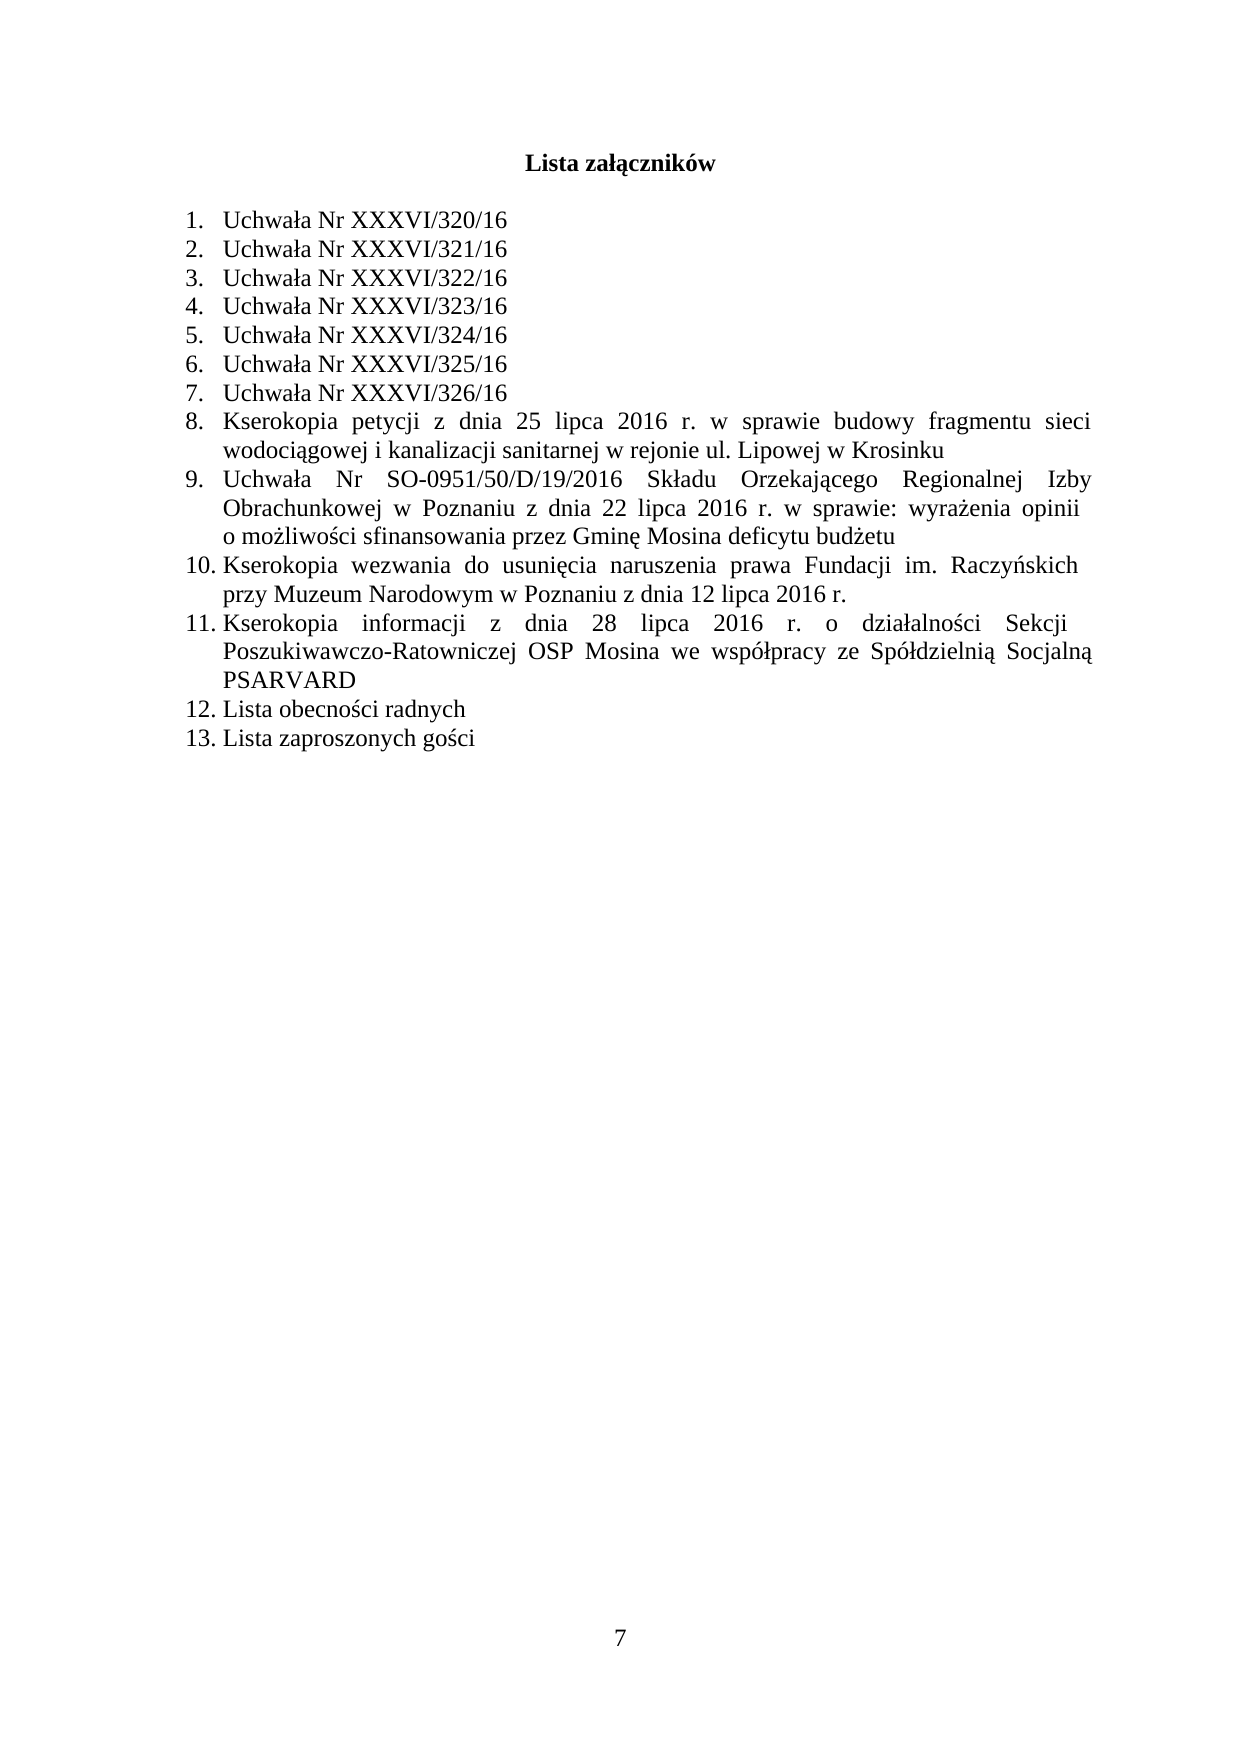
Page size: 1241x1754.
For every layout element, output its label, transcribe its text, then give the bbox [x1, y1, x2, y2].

list Uchwała Nr XXXVI/322/16 [185, 263, 1093, 291]
list Uchwała Nr XXXVI/325/16 [185, 349, 1093, 378]
list Uchwała Nr SO-0951/50/D/19/2016 Składu Orzekającego Regionalnej Izby Obrachunkowej w Poznaniu z dnia 22 lipca 2016 r. w sprawie: wyrażenia opinii o możliwości sfinansowania przez Gminę Mosina deficytu budżetu [185, 464, 1093, 550]
list Kserokopia informacji z dnia 28 lipca 2016 r. o działalności Sekcji Poszukiwawczo-Ratowniczej OSP Mosina we współpracy ze Spółdzielnią Socjalną PSARVARD [185, 608, 1093, 694]
text Lista załączników [148, 148, 1093, 176]
list Lista obecności radnych [185, 694, 1093, 723]
list Kserokopia wezwania do usunięcia naruszenia prawa Fundacji im. Raczyńskich przy Muzeum Narodowym w Poznaniu z dnia 12 lipca 2016 r. [185, 550, 1093, 608]
list Lista zaproszonych gości [185, 723, 1093, 751]
list Kserokopia petycji z dnia 25 lipca 2016 r. w sprawie budowy fragmentu sieci wodociągowej i kanalizacji sanitarnej w rejonie ul. Lipowej w Krosinku [185, 406, 1093, 464]
list Uchwała Nr XXXVI/321/16 [185, 234, 1093, 263]
list Uchwała Nr XXXVI/323/16 [185, 291, 1093, 320]
list Uchwała Nr XXXVI/324/16 [185, 320, 1093, 349]
list Uchwała Nr XXXVI/320/16 [185, 205, 1093, 234]
list Uchwała Nr XXXVI/326/16 [185, 378, 1093, 406]
